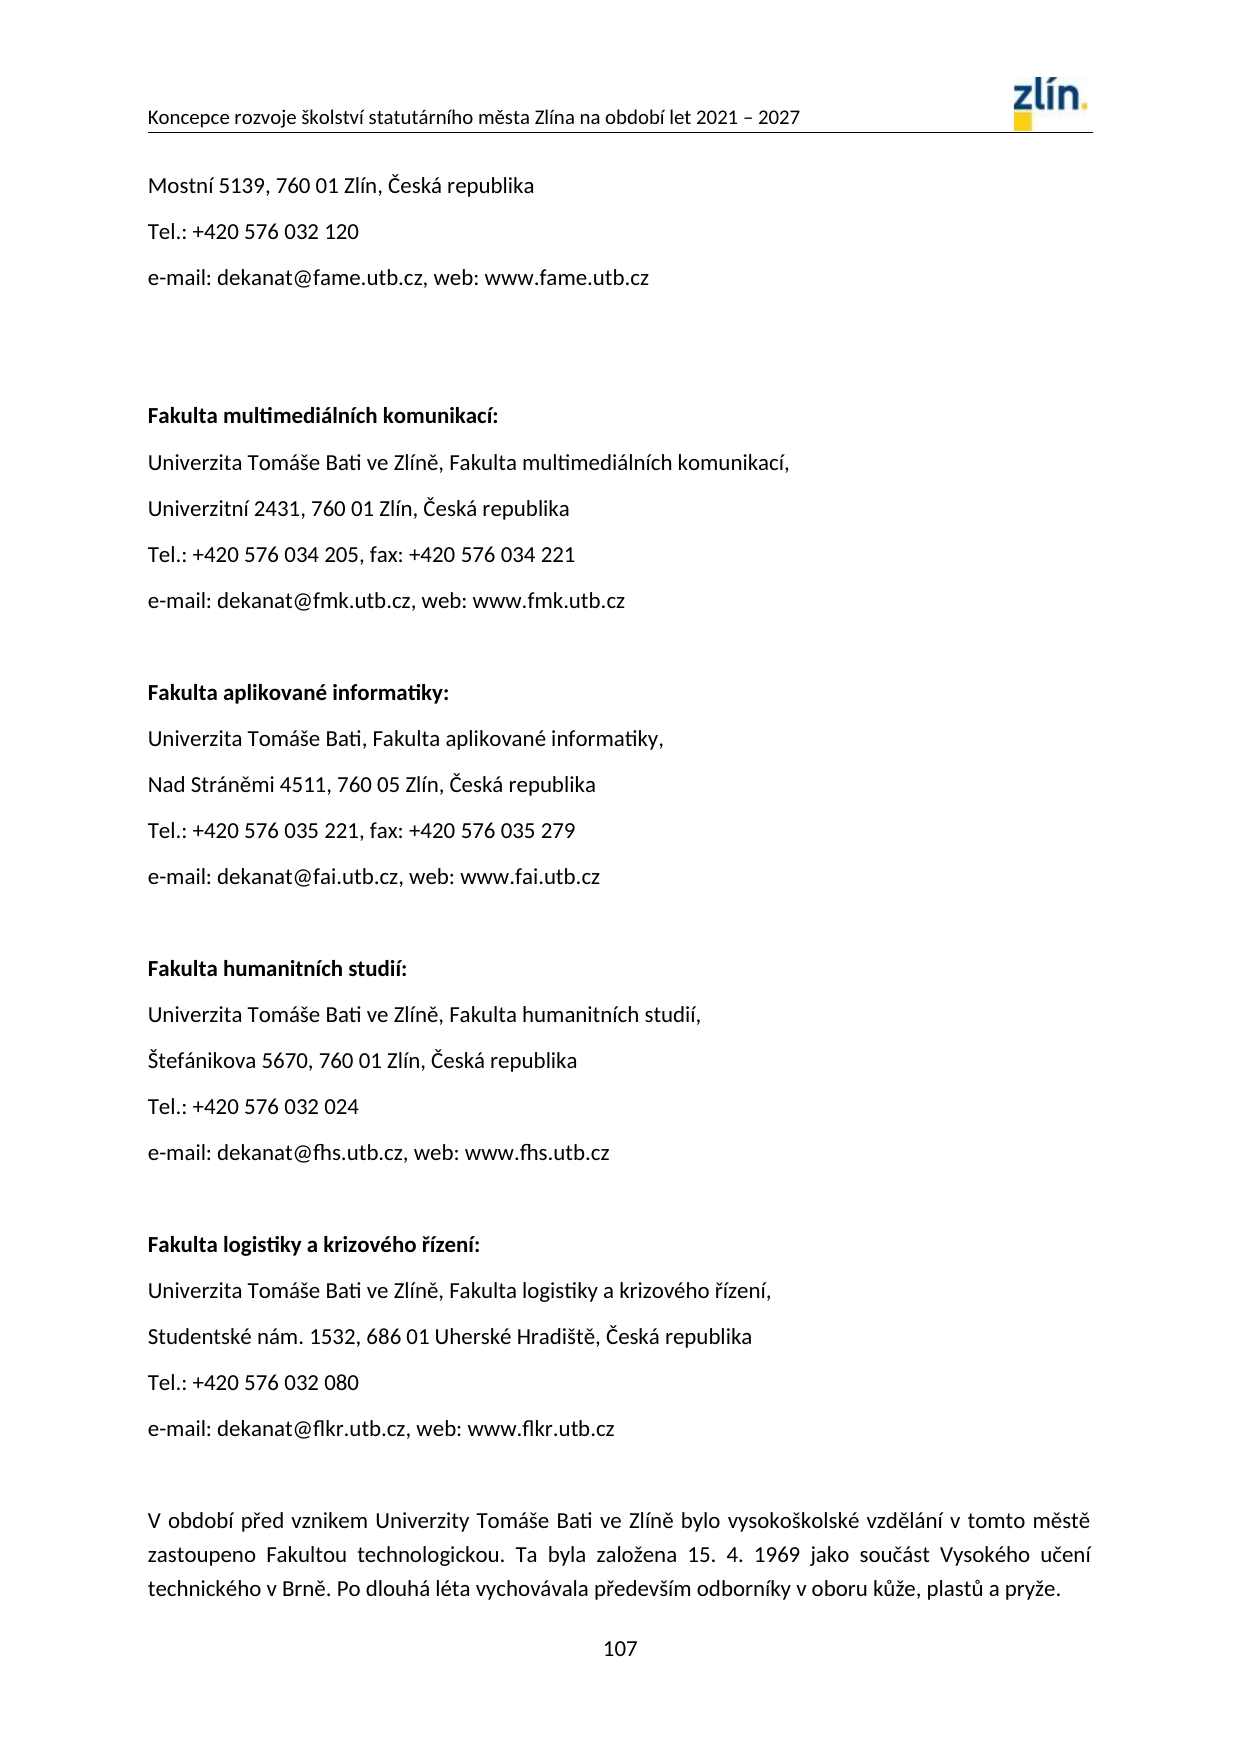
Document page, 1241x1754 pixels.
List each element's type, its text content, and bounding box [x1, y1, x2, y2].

text Nad Stráněmi 4511, 760 05 Zlín, Česká republika [148, 770, 1093, 798]
text e-mail: dekanat@fame.utb.cz, web: www.fame.utb.cz [148, 263, 1093, 292]
text Fakulta humanitních studií: [148, 954, 1093, 982]
text Fakulta logistiky a krizového řízení: [148, 1230, 1093, 1258]
text Univerzita Tomáše Bati ve Zlíně, Fakulta multimediálních komunikací, [148, 448, 1093, 476]
text Tel.: +420 576 032 120 [148, 217, 1093, 246]
text Tel.: +420 576 034 205, fax: +420 576 034 221 [148, 540, 1093, 568]
text Studentské nám. 1532, 686 01 Uherské Hradiště, Česká republika [148, 1322, 1093, 1351]
text Tel.: +420 576 035 221, fax: +420 576 035 279 [148, 816, 1093, 844]
text Univerzita Tomáše Bati ve Zlíně, Fakulta humanitních studií, [148, 1000, 1093, 1028]
text Tel.: +420 576 032 024 [148, 1092, 1093, 1120]
picture [1013, 77, 1088, 131]
text Univerzita Tomáše Bati ve Zlíně, Fakulta logistiky a krizového řízení, [148, 1276, 1093, 1304]
text e-mail: dekanat@fmk.utb.cz, web: www.fmk.utb.cz [148, 586, 1093, 614]
text Univerzitní 2431, 760 01 Zlín, Česká republika [148, 494, 1093, 522]
text Fakulta aplikované informatiky: [148, 678, 1093, 706]
text Štefánikova 5670, 760 01 Zlín, Česká republika [148, 1046, 1093, 1074]
text e-mail: dekanat@fai.utb.cz, web: www.fai.utb.cz [148, 862, 1093, 890]
text Fakulta multimediálních komunikací: [148, 402, 1093, 430]
text e-mail: dekanat@flkr.utb.cz, web: www.flkr.utb.cz [148, 1414, 1093, 1443]
text Mostní 5139, 760 01 Zlín, Česká republika [148, 171, 1093, 199]
text Tel.: +420 576 032 080 [148, 1368, 1093, 1397]
text Univerzita Tomáše Bati, Fakulta aplikované informatiky, [148, 724, 1093, 752]
text e-mail: dekanat@fhs.utb.cz, web: www.fhs.utb.cz [148, 1138, 1093, 1166]
text V období před vznikem Univerzity Tomáše Bati ve Zlíně bylo vysokoškolské vzdělání v tomto městě zastoupeno Fakultou technologickou. Ta byla založena 15. 4. 1969 jako součást Vysokého učení technického v Brně. Po dlouhá léta vychovávala především odborníky v oboru kůže, plastů a pryže. [148, 1507, 1093, 1602]
